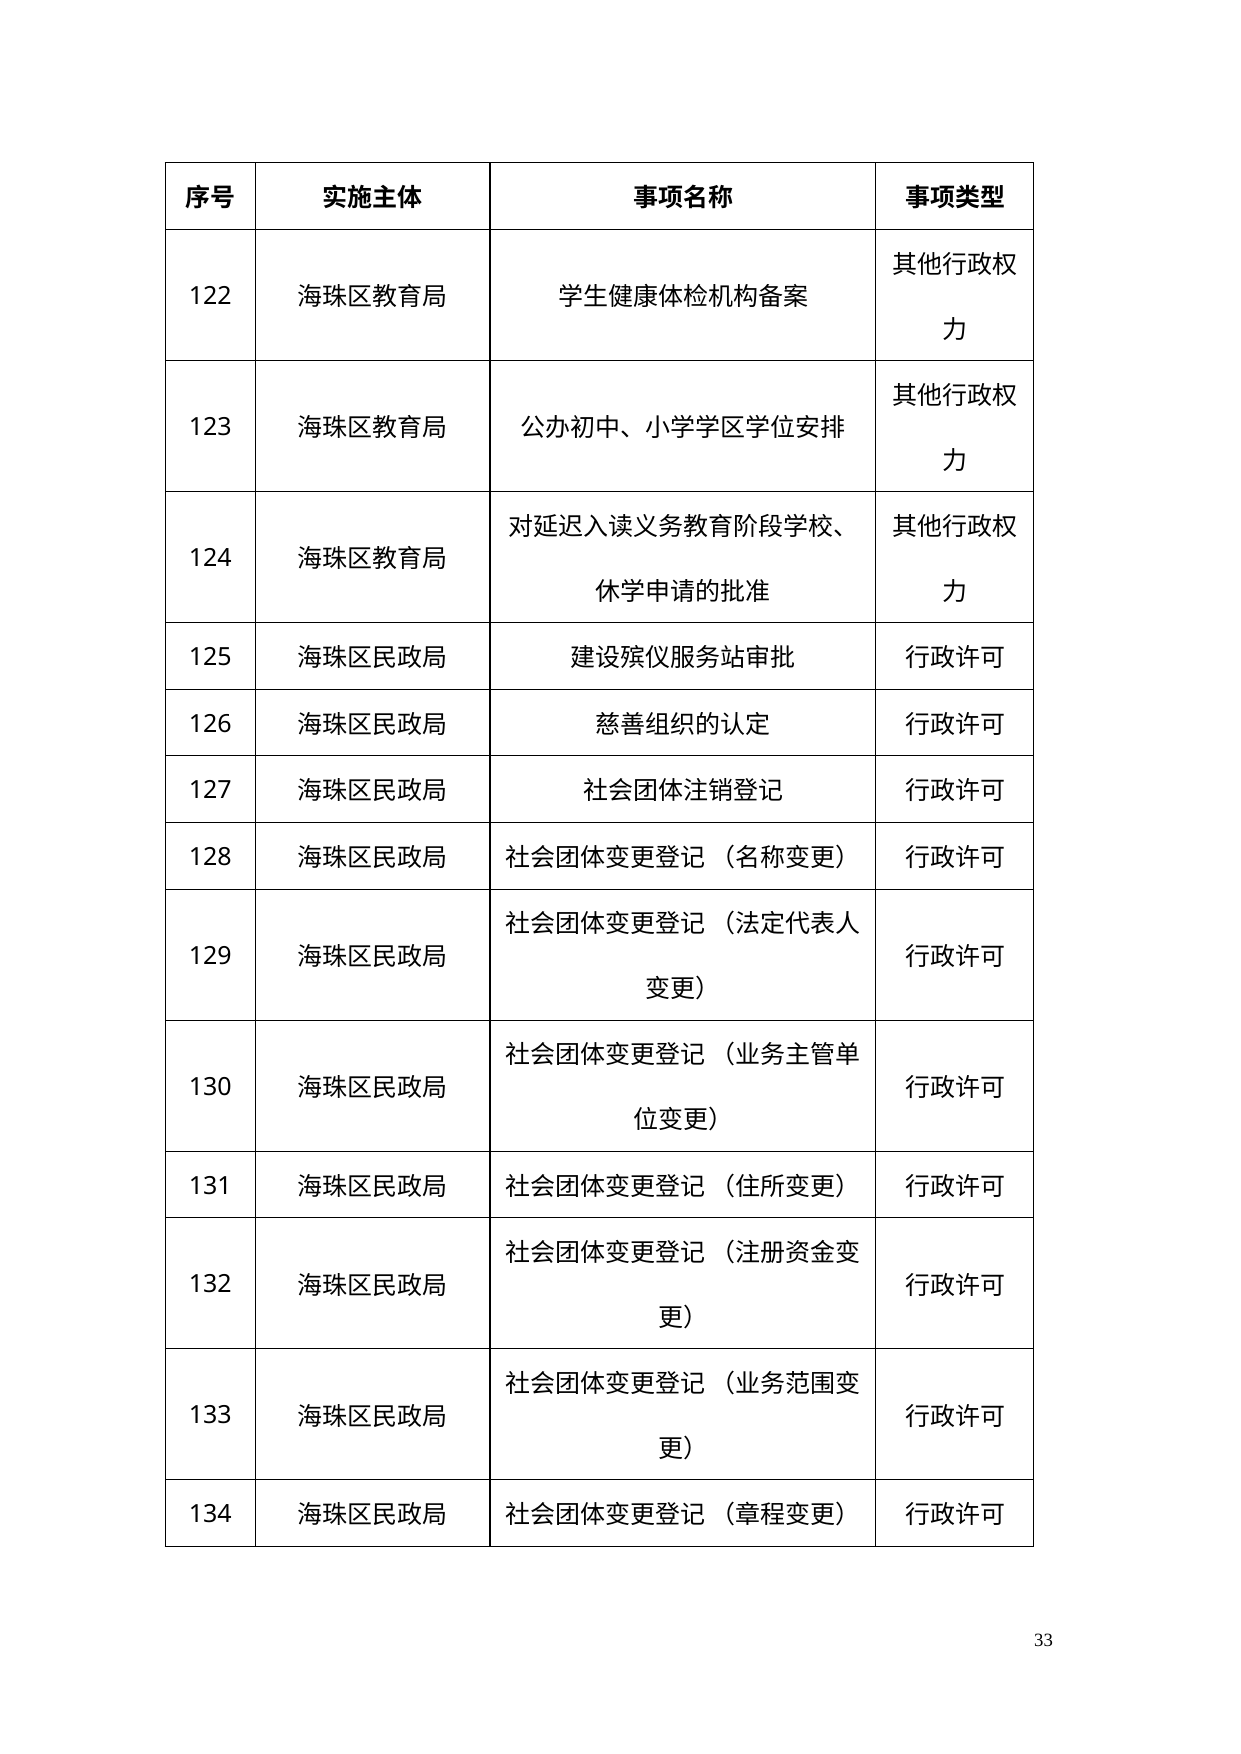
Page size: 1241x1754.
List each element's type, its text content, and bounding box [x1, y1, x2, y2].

table_cell 行政许可 [876, 1349, 1033, 1479]
table_cell 127 [166, 756, 255, 822]
table_cell 建设殡仪服务站审批 [491, 623, 875, 688]
table_cell 125 [166, 623, 255, 688]
table_cell 社会团体变更登记 （注册资金变更） [491, 1218, 875, 1348]
table_cell 对延迟入读义务教育阶段学校、休学申请的批准 [491, 492, 875, 622]
table_cell 行政许可 [876, 1218, 1033, 1348]
table_cell 123 [166, 361, 255, 491]
table_cell 海珠区民政局 [256, 1480, 489, 1546]
table_cell 133 [166, 1349, 255, 1479]
table_cell 海珠区民政局 [256, 1349, 489, 1479]
table_cell 132 [166, 1218, 255, 1348]
table_cell 海珠区民政局 [256, 1152, 489, 1217]
table_cell 公办初中、小学学区学位安排 [491, 361, 875, 491]
table_cell 行政许可 [876, 1480, 1033, 1546]
table_cell 行政许可 [876, 1021, 1033, 1151]
table_cell 行政许可 [876, 1152, 1033, 1217]
table_cell 行政许可 [876, 756, 1033, 822]
table_cell 海珠区民政局 [256, 890, 489, 1019]
table_cell 海珠区民政局 [256, 690, 489, 755]
table_cell 126 [166, 690, 255, 755]
table_cell 海珠区教育局 [256, 230, 489, 360]
table_cell 社会团体注销登记 [491, 756, 875, 822]
table_cell 海珠区民政局 [256, 823, 489, 888]
table_cell 学生健康体检机构备案 [491, 230, 875, 360]
table_cell 海珠区教育局 [256, 492, 489, 622]
table_header 实施主体 [256, 163, 489, 229]
table_cell 社会团体变更登记 （业务范围变更） [491, 1349, 875, 1479]
table_header 事项名称 [491, 163, 875, 229]
table_cell 海珠区民政局 [256, 623, 489, 688]
table_cell 134 [166, 1480, 255, 1546]
table_cell 社会团体变更登记 （住所变更） [491, 1152, 875, 1217]
table_cell 社会团体变更登记 （法定代表人变更） [491, 890, 875, 1019]
table_cell 其他行政权力 [876, 230, 1033, 360]
table_cell 其他行政权力 [876, 361, 1033, 491]
table_cell 行政许可 [876, 890, 1033, 1019]
table_cell 海珠区教育局 [256, 361, 489, 491]
table_cell 其他行政权力 [876, 492, 1033, 622]
table_cell 122 [166, 230, 255, 360]
table_cell 社会团体变更登记 （业务主管单位变更） [491, 1021, 875, 1151]
table_cell 128 [166, 823, 255, 888]
table_cell 129 [166, 890, 255, 1019]
table_cell 海珠区民政局 [256, 756, 489, 822]
table_header 序号 [166, 163, 255, 229]
table_cell 131 [166, 1152, 255, 1217]
table_cell 130 [166, 1021, 255, 1151]
table_cell 社会团体变更登记 （名称变更） [491, 823, 875, 888]
table_cell 行政许可 [876, 823, 1033, 888]
table_cell 行政许可 [876, 690, 1033, 755]
table_cell 海珠区民政局 [256, 1218, 489, 1348]
table_cell 海珠区民政局 [256, 1021, 489, 1151]
table_cell 社会团体变更登记 （章程变更） [491, 1480, 875, 1546]
table_cell 行政许可 [876, 623, 1033, 688]
table_cell 慈善组织的认定 [491, 690, 875, 755]
table_cell 124 [166, 492, 255, 622]
table_header 事项类型 [876, 163, 1033, 229]
